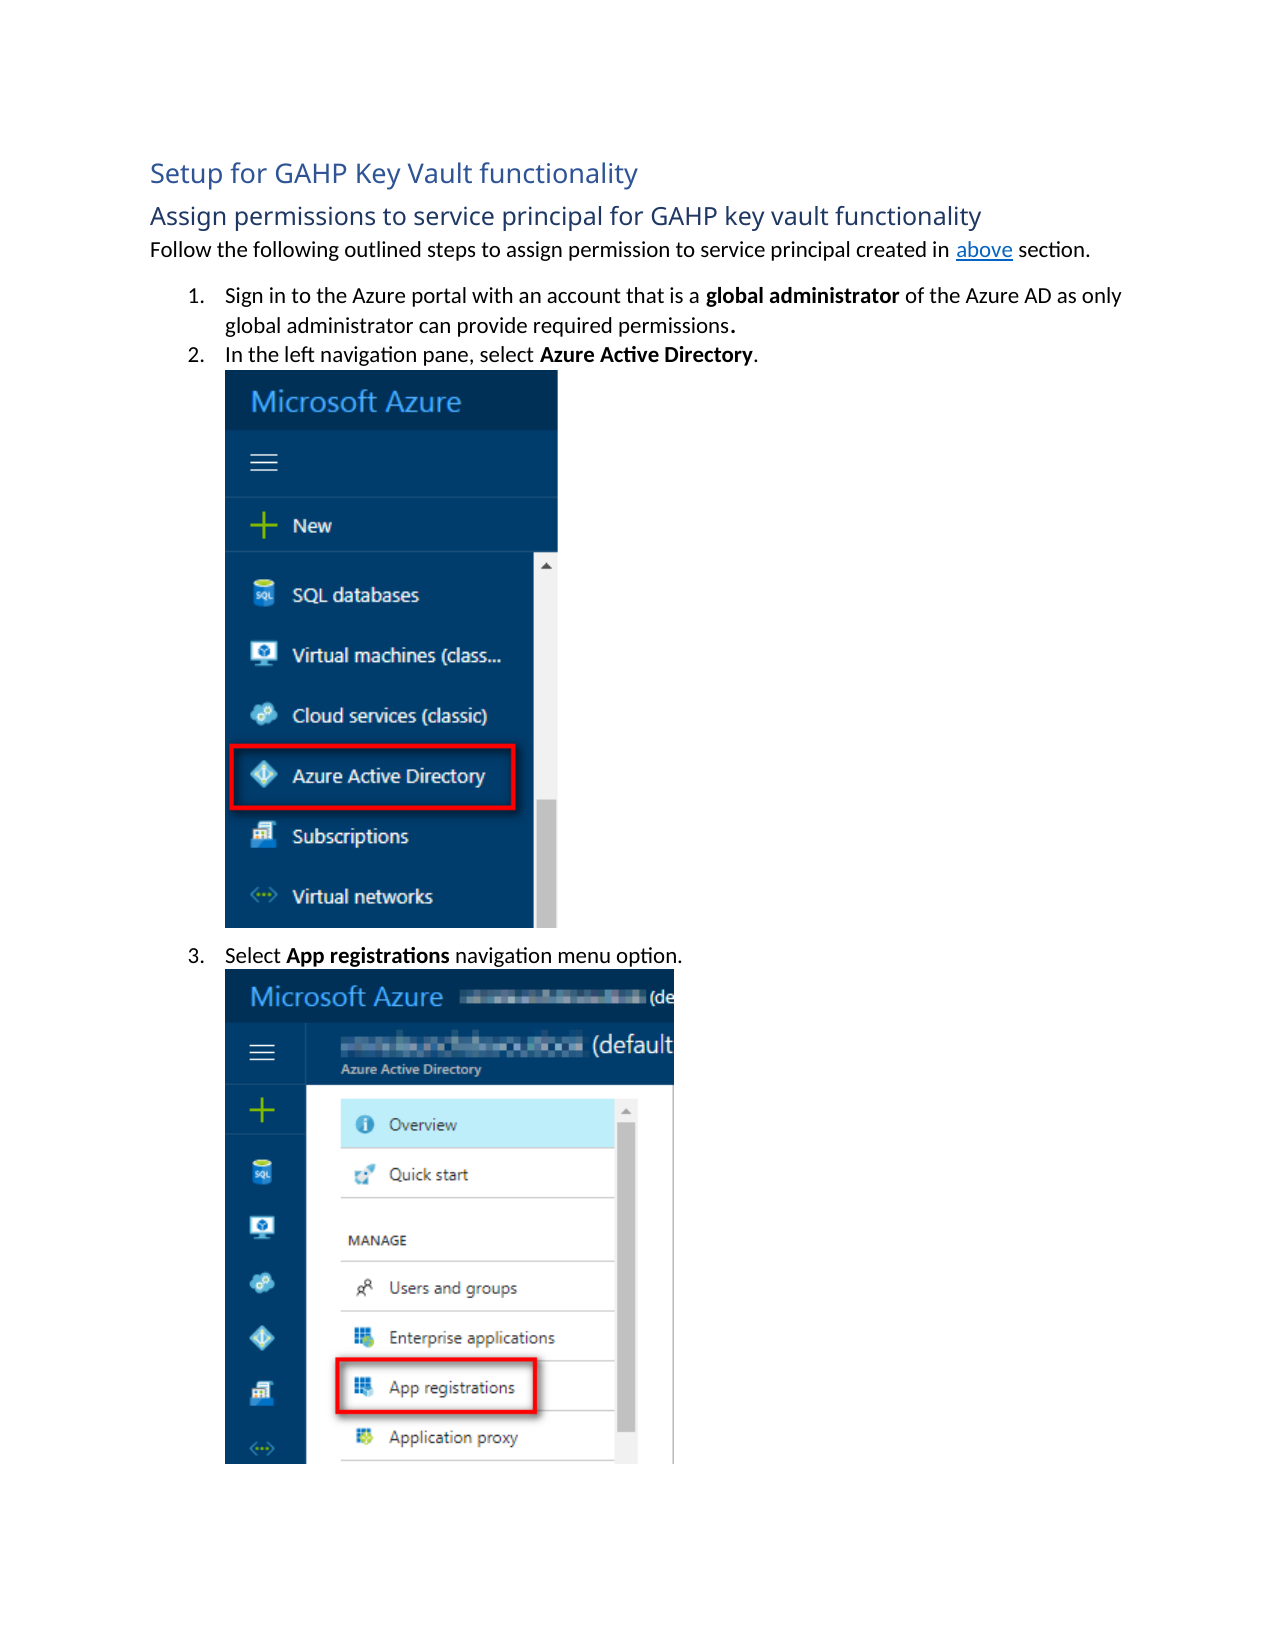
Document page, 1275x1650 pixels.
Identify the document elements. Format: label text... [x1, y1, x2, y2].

text Follow the following outlined steps to assign permission to service principal created in above section. [150, 235, 1125, 263]
subtitle Setup for GAHP Key Vault functionality [150, 154, 1125, 191]
picture [225, 370, 558, 928]
list In the left navigation pane, select Azure Active Directory. [187, 341, 1125, 369]
list Select App registrations navigation menu option. [187, 941, 1125, 969]
subtitle Assign permissions to service principal for GAHP key vault functionality [150, 198, 1125, 232]
list Sign in to the Azure portal with an account that is a global administrator of the Azure AD as only global administrator can provide required permissions. [187, 281, 1125, 339]
picture [225, 969, 674, 1464]
